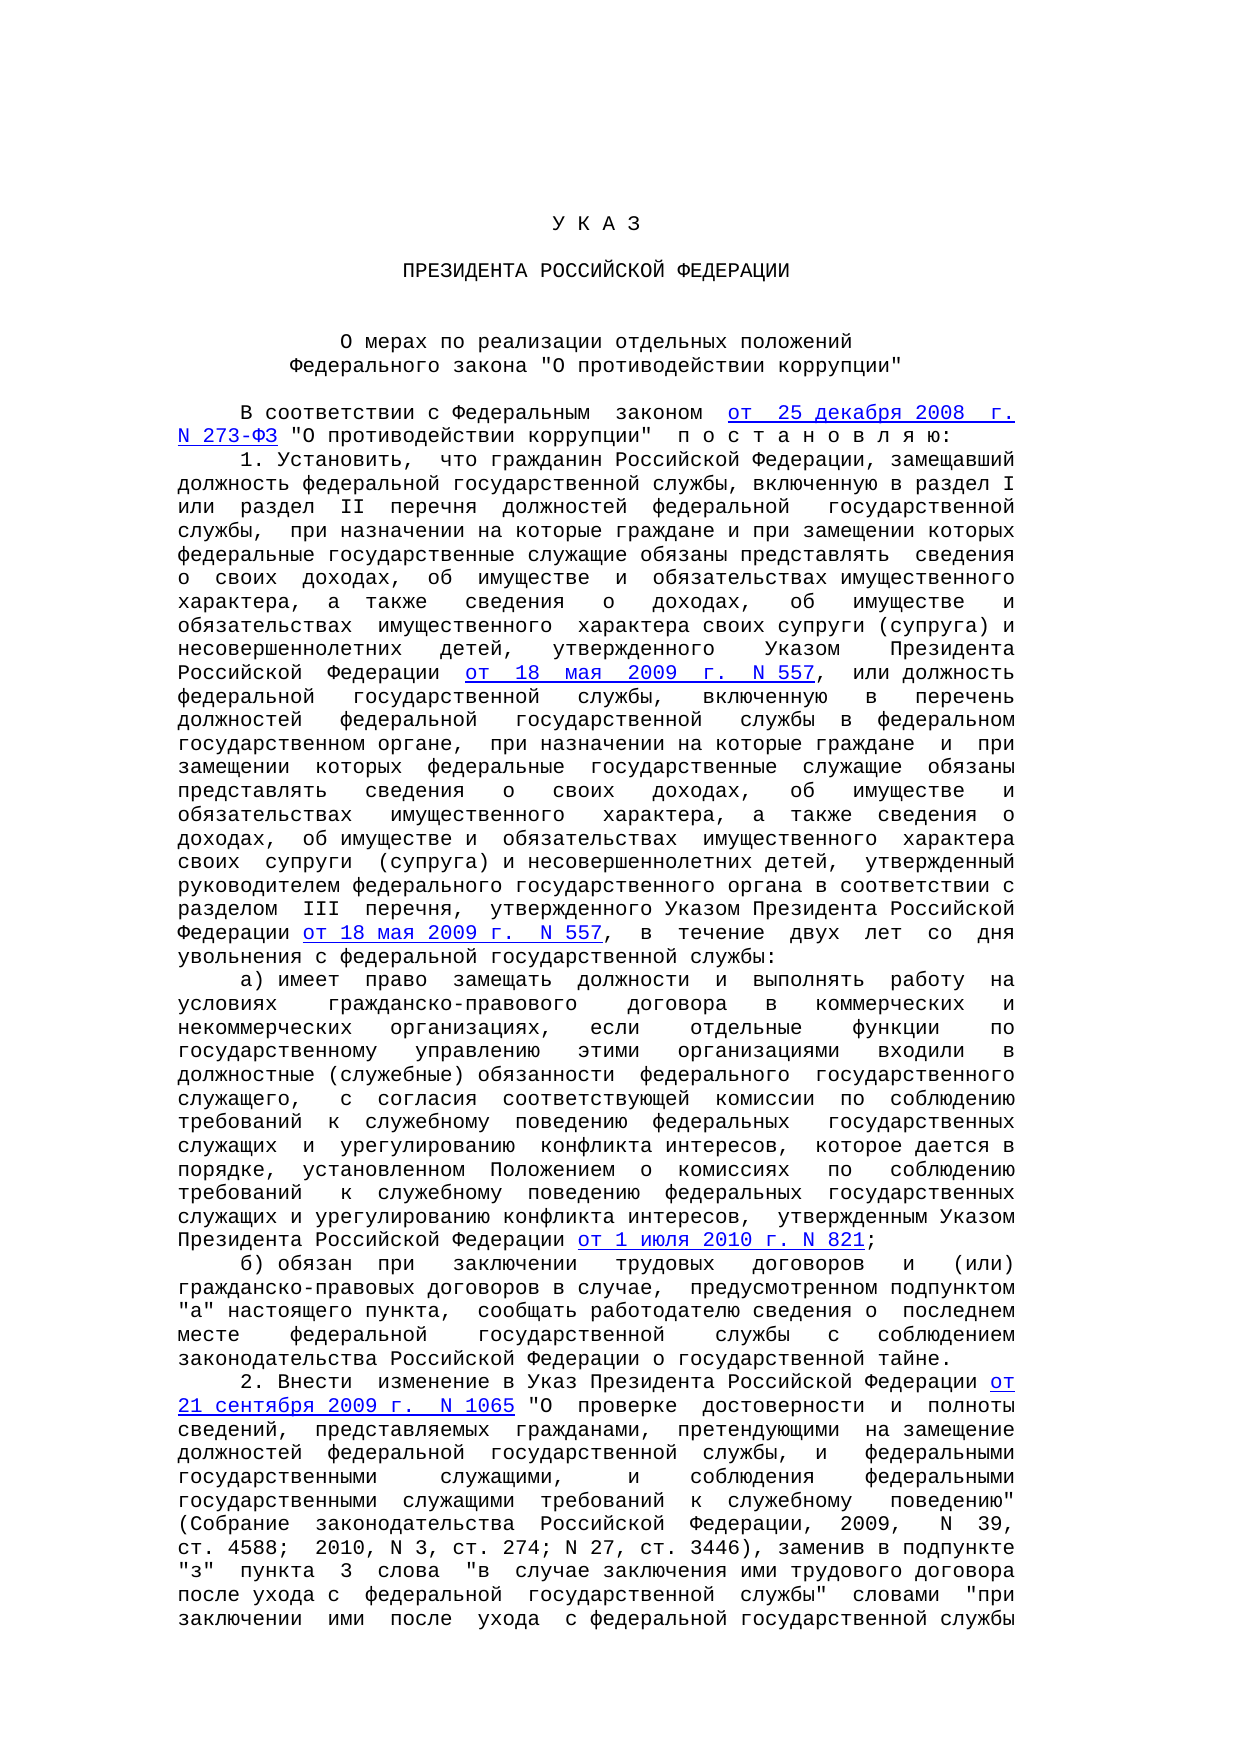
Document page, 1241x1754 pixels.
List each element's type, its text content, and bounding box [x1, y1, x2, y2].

text государственном органе, при назначении на которые граждане и при [177, 733, 1152, 757]
text месте федеральной государственной службы с соблюдением [177, 1324, 1152, 1348]
text должностные (служебные) обязанности федерального государственного [177, 1064, 1152, 1088]
text должность федеральной государственной службы, включенную в раздел I [177, 473, 1152, 496]
text представлять сведения о своих доходах, об имуществе и [177, 780, 1152, 804]
text б) обязан при заключении трудовых договоров и (или) [177, 1253, 1152, 1277]
text (Собрание законодательства Российской Федерации, 2009, N 39, [177, 1513, 1152, 1537]
text законодательства Российской Федерации о государственной тайне. [177, 1348, 1152, 1371]
text руководителем федерального государственного органа в соответствии с [177, 875, 1152, 898]
text Федерации от 18 мая 2009 г. N 557, в течение двух лет со дня [177, 922, 1152, 946]
text государственными служащими, и соблюдения федеральными [177, 1466, 1152, 1489]
text государственными служащими требований к служебному поведению" [177, 1489, 1152, 1513]
text Федерального закона "О противодействии коррупции" [177, 354, 1152, 378]
text службы, при назначении на которые граждане и при замещении которых [177, 520, 1152, 544]
text У К А З [177, 213, 1152, 236]
text характера, а также сведения о доходах, об имуществе и [177, 591, 1152, 615]
text условиях гражданско-правового договора в коммерческих и [177, 993, 1152, 1017]
text 2. Внести изменение в Указ Президента Российской Федерации от [177, 1371, 1152, 1395]
text служащего, с согласия соответствующей комиссии по соблюдению [177, 1088, 1152, 1111]
text после ухода с федеральной государственной службы" словами "при [177, 1584, 1152, 1608]
text увольнения с федеральной государственной службы: [177, 946, 1152, 969]
text сведений, представляемых гражданами, претендующими на замещение [177, 1419, 1152, 1442]
text некоммерческих организациях, если отдельные функции по [177, 1017, 1152, 1040]
text или раздел II перечня должностей федеральной государственной [177, 496, 1152, 520]
text О мерах по реализации отдельных положений [177, 331, 1152, 354]
text федеральные государственные служащие обязаны представлять сведения [177, 544, 1152, 567]
text служащих и урегулированию конфликта интересов, которое дается в [177, 1135, 1152, 1158]
text "з" пункта 3 слова "в случае заключения ими трудового договора [177, 1561, 1152, 1584]
text ПРЕЗИДЕНТА РОССИЙСКОЙ ФЕДЕРАЦИИ [177, 260, 1152, 284]
text требований к служебному поведению федеральных государственных [177, 1111, 1152, 1135]
text замещении которых федеральные государственные служащие обязаны [177, 757, 1152, 780]
text а) имеет право замещать должности и выполнять работу на [177, 969, 1152, 993]
text доходах, об имуществе и обязательствах имущественного характера [177, 827, 1152, 851]
text должностей федеральной государственной службы, и федеральными [177, 1442, 1152, 1466]
text о своих доходах, об имуществе и обязательствах имущественного [177, 567, 1152, 591]
text Российской Федерации от 18 мая 2009 г. N 557, или должность [177, 662, 1152, 686]
text своих супруги (супруга) и несовершеннолетних детей, утвержденный [177, 851, 1152, 875]
text 1. Установить, что гражданин Российской Федерации, замещавший [177, 449, 1152, 473]
text порядке, установленном Положением о комиссиях по соблюдению [177, 1158, 1152, 1182]
text "а" настоящего пункта, сообщать работодателю сведения о последнем [177, 1300, 1152, 1324]
text Президента Российской Федерации от 1 июля 2010 г. N 821; [177, 1229, 1152, 1253]
text федеральной государственной службы, включенную в перечень [177, 686, 1152, 709]
text разделом III перечня, утвержденного Указом Президента Российской [177, 898, 1152, 922]
text служащих и урегулированию конфликта интересов, утвержденным Указом [177, 1206, 1152, 1229]
text обязательствах имущественного характера своих супруги (супруга) и [177, 615, 1152, 638]
text гражданско-правовых договоров в случае, предусмотренном подпунктом [177, 1277, 1152, 1300]
text требований к служебному поведению федеральных государственных [177, 1182, 1152, 1206]
text государственному управлению этими организациями входили в [177, 1040, 1152, 1064]
text должностей федеральной государственной службы в федеральном [177, 709, 1152, 733]
text 21 сентября 2009 г. N 1065 "О проверке достоверности и полноты [177, 1395, 1152, 1419]
text несовершеннолетних детей, утвержденного Указом Президента [177, 638, 1152, 662]
text заключении ими после ухода с федеральной государственной службы [177, 1608, 1152, 1631]
text обязательствах имущественного характера, а также сведения о [177, 804, 1152, 827]
text В соответствии с Федеральным законом от 25 декабря 2008 г. [177, 402, 1152, 426]
text N 273-ФЗ "О противодействии коррупции" п о с т а н о в л я ю: [177, 426, 1152, 449]
text ст. 4588; 2010, N 3, ст. 274; N 27, ст. 3446), заменив в подпункте [177, 1537, 1152, 1561]
